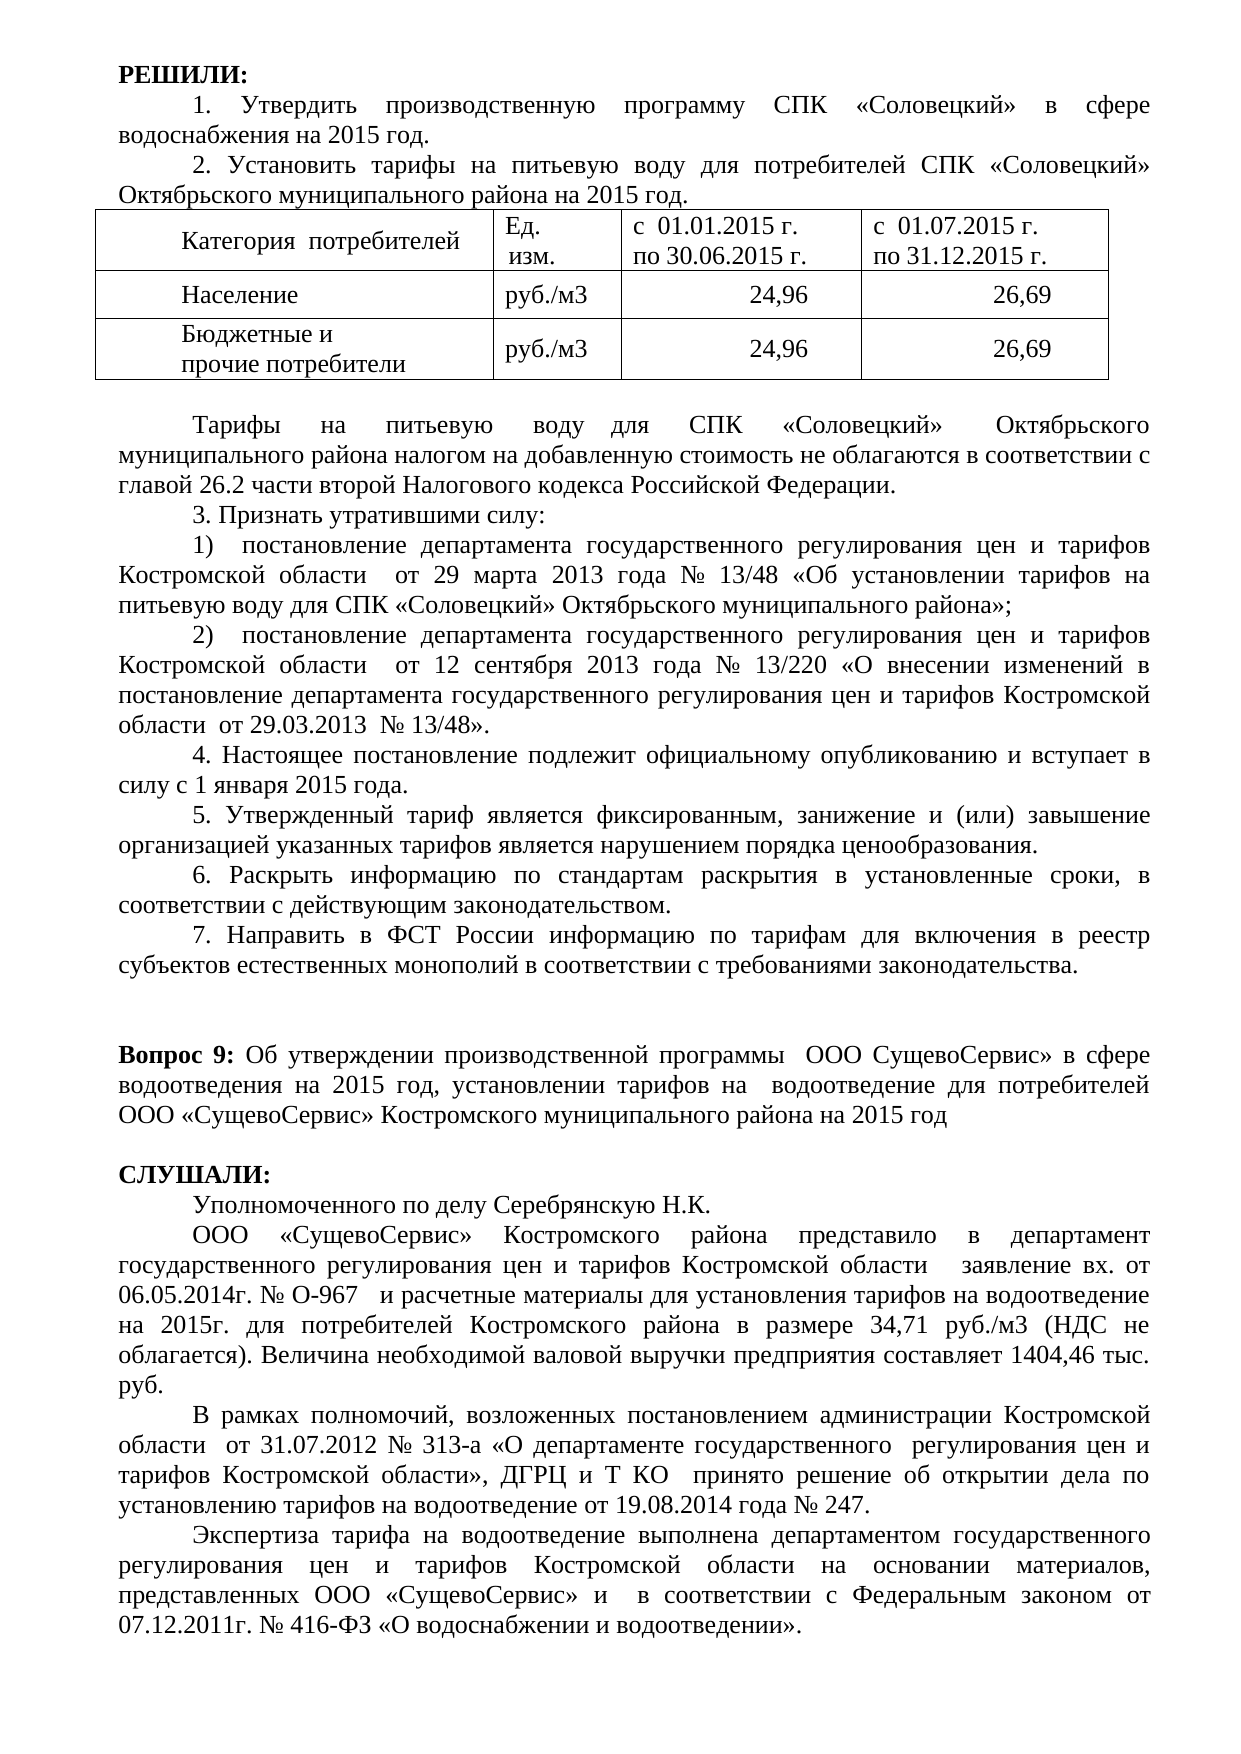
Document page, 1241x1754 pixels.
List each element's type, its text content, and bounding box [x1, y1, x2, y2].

text 5. Утвержденный тариф является фиксированным, занижение и (или) завышение организацией указанных тарифов является нарушением порядка ценообразования. [118, 799, 1152, 859]
table_cell руб./м3 [494, 319, 621, 378]
text 4. Настоящее постановление подлежит официальному опубликованию и вступает в силу с 1 января 2015 года. [118, 739, 1152, 799]
text 1. Утвердить производственную программу СПК «Соловецкий» в сфере водоснабжения на 2015 год. [118, 89, 1152, 149]
text Уполномоченного по делу Серебрянскую Н.К. [118, 1189, 1152, 1219]
text Вопрос 9: Об утверждении производственной программы ООО СущевоСервис» в сфере водоотведения на 2015 год, установлении тарифов на водоотведение для потребителей ООО «СущевоСервис» Костромского муниципального района на 2015 год [118, 1039, 1152, 1129]
text ООО «СущевоСервис» Костромского района представило в департамент государственного регулирования цен и тарифов Костромской области заявление вх. от 06.05.2014г. № О-967 и расчетные материалы для установления тарифов на водоотведение на 2015г. для потребителей Костромского района в размере 34,71 руб./м3 (НДС не облагается). Величина необходимой валовой выручки предприятия составляет 1404,46 тыс. руб. [118, 1219, 1152, 1399]
text 1) постановление департамента государственного регулирования цен и тарифов Костромской области от 29 марта 2013 года № 13/48 «Об установлении тарифов на питьевую воду для СПК «Соловецкий» Октябрьского муниципального района»; [118, 529, 1152, 619]
table_cell Бюджетные и прочие потребители [96, 319, 493, 378]
text СЛУШАЛИ: [118, 1159, 1152, 1189]
text Тарифы на питьевую воду для СПК «Соловецкий» Октябрьского муниципального района налогом на добавленную стоимость не облагаются в соответствии с главой 26.2 части второй Налогового кодекса Российской Федерации. [118, 409, 1152, 499]
text 7. Направить в ФСТ России информацию по тарифам для включения в реестр субъектов естественных монополий в соответствии с требованиями законодательства. [118, 919, 1152, 979]
text РЕШИЛИ: [118, 59, 1152, 89]
text 6. Раскрыть информацию по стандартам раскрытия в установленные сроки, в соответствии с действующим законодательством. [118, 859, 1152, 919]
text В рамках полномочий, возложенных постановлением администрации Костромской области от 31.07.2012 № 313-а «О департаменте государственного регулирования цен и тарифов Костромской области», ДГРЦ и Т КО принято решение об открытии дела по установлению тарифов на водоотведение от 19.08.2014 года № 247. [118, 1399, 1152, 1519]
text Экспертиза тарифа на водоотведение выполнена департаментом государственного регулирования цен и тарифов Костромской области на основании материалов, представленных ООО «СущевоСервис» и в соответствии с Федеральным законом от 07.12.2011г. № 416-ФЗ «О водоснабжении и водоотведении». [118, 1519, 1152, 1639]
text 2) постановление департамента государственного регулирования цен и тарифов Костромской области от 12 сентября 2013 года № 13/220 «О внесении изменений в постановление департамента государственного регулирования цен и тарифов Костромской области от 29.03.2013 № 13/48». [118, 619, 1152, 739]
table_header с 01.07.2015 г. по 31.12.2015 г. [862, 210, 1108, 270]
table_cell 26,69 [862, 319, 1108, 378]
table_cell Население [96, 271, 493, 317]
table_cell 26,69 [862, 271, 1108, 317]
table_cell руб./м3 [494, 271, 621, 317]
table_cell 24,96 [622, 319, 861, 378]
table_header Категория потребителей [96, 210, 493, 270]
table_header с 01.01.2015 г. по 30.06.2015 г. [622, 210, 861, 270]
text 3. Признать утратившими силу: [118, 499, 1152, 529]
text 2. Установить тарифы на питьевую воду для потребителей СПК «Соловецкий» Октябрьского муниципального района на 2015 год. [118, 149, 1152, 209]
table_cell 24,96 [622, 271, 861, 317]
table_header Ед. изм. [494, 210, 621, 270]
